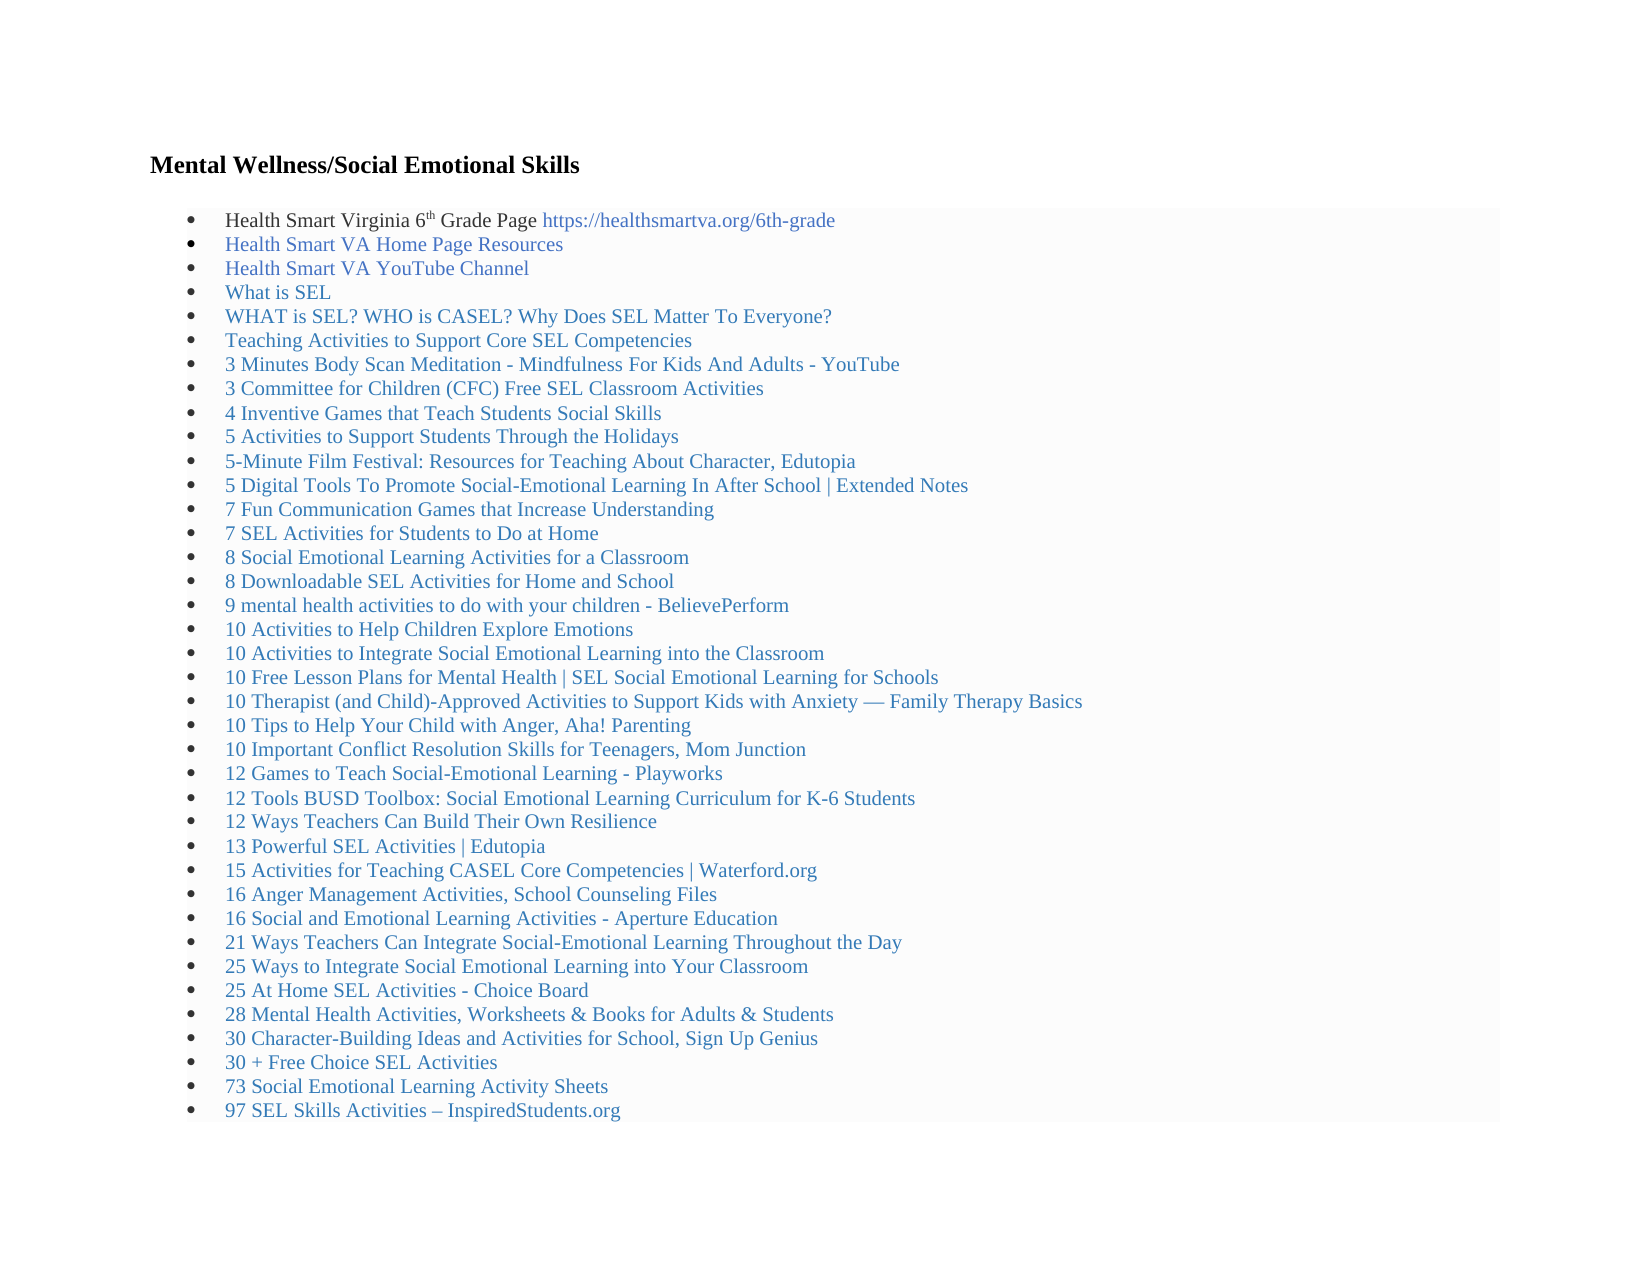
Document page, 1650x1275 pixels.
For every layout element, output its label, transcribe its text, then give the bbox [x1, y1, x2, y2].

list 7 Fun Communication Games that Increase Understanding [187, 497, 1500, 521]
list 3 Committee for Children (CFC) Free SEL Classroom Activities [187, 376, 1500, 400]
list 10 Therapist (and Child)-Approved Activities to Support Kids with Anxiety — Family Therapy Basics [187, 689, 1500, 713]
list 12 Ways Teachers Can Build Their Own Resilience [187, 809, 1500, 833]
list 16 Social and Emotional Learning Activities - Aperture Education [187, 906, 1500, 930]
list 13 Powerful SEL Activities | Edutopia [187, 833, 1500, 858]
list 16 Anger Management Activities, School Counseling Files [187, 882, 1500, 906]
list 4 Inventive Games that Teach Students Social Skills [187, 400, 1500, 424]
list 8 Social Emotional Learning Activities for a Classroom [187, 545, 1500, 569]
list 10 Important Conflict Resolution Skills for Teenagers, Mom Junction [187, 737, 1500, 761]
list 30 Character-Building Ideas and Activities for School, Sign Up Genius [187, 1026, 1500, 1050]
list 15 Activities for Teaching CASEL Core Competencies | Waterford.org [187, 858, 1500, 882]
list 12 Tools BUSD Toolbox: Social Emotional Learning Curriculum for K-6 Students [187, 785, 1500, 809]
list 9 mental health activities to do with your children - BelievePerform [187, 593, 1500, 617]
list 10 Tips to Help Your Child with Anger, Aha! Parenting [187, 713, 1500, 737]
list 10 Free Lesson Plans for Mental Health | SEL Social Emotional Learning for Schools [187, 665, 1500, 689]
list 25 Ways to Integrate Social Emotional Learning into Your Classroom [187, 954, 1500, 978]
list 25 At Home SEL Activities - Choice Board [187, 978, 1500, 1002]
list 5 Activities to Support Students Through the Holidays [187, 424, 1500, 448]
list 5 Digital Tools To Promote Social-Emotional Learning In After School | Extended Notes [187, 473, 1500, 497]
list WHAT is SEL? WHO is CASEL? Why Does SEL Matter To Everyone? [187, 304, 1500, 328]
list 10 Activities to Help Children Explore Emotions [187, 617, 1500, 641]
list 3 Minutes Body Scan Meditation - Mindfulness For Kids And Adults - YouTube [187, 352, 1500, 376]
list 73 Social Emotional Learning Activity Sheets [187, 1074, 1500, 1098]
list 10 Activities to Integrate Social Emotional Learning into the Classroom [187, 641, 1500, 665]
list Health Smart VA YouTube Channel [187, 256, 1500, 280]
list What is SEL [187, 280, 1500, 304]
list 28 Mental Health Activities, Worksheets & Books for Adults & Students [187, 1002, 1500, 1026]
list 12 Games to Teach Social-Emotional Learning - Playworks [187, 761, 1500, 785]
list Health Smart Virginia 6th Grade Page https://healthsmartva.org/6th-grade [187, 208, 1500, 232]
list Health Smart VA Home Page Resources [187, 232, 1500, 256]
list 8 Downloadable SEL Activities for Home and School [187, 569, 1500, 593]
list Teaching Activities to Support Core SEL Competencies [187, 328, 1500, 352]
list 5-Minute Film Festival: Resources for Teaching About Character, Edutopia [187, 448, 1500, 473]
text Mental Wellness/Social Emotional Skills [150, 150, 1500, 179]
list 97 SEL Skills Activities – InspiredStudents.org [187, 1098, 1500, 1122]
list 30 + Free Choice SEL Activities [187, 1050, 1500, 1074]
list 21 Ways Teachers Can Integrate Social-Emotional Learning Throughout the Day [187, 930, 1500, 954]
list 7 SEL Activities for Students to Do at Home [187, 521, 1500, 545]
